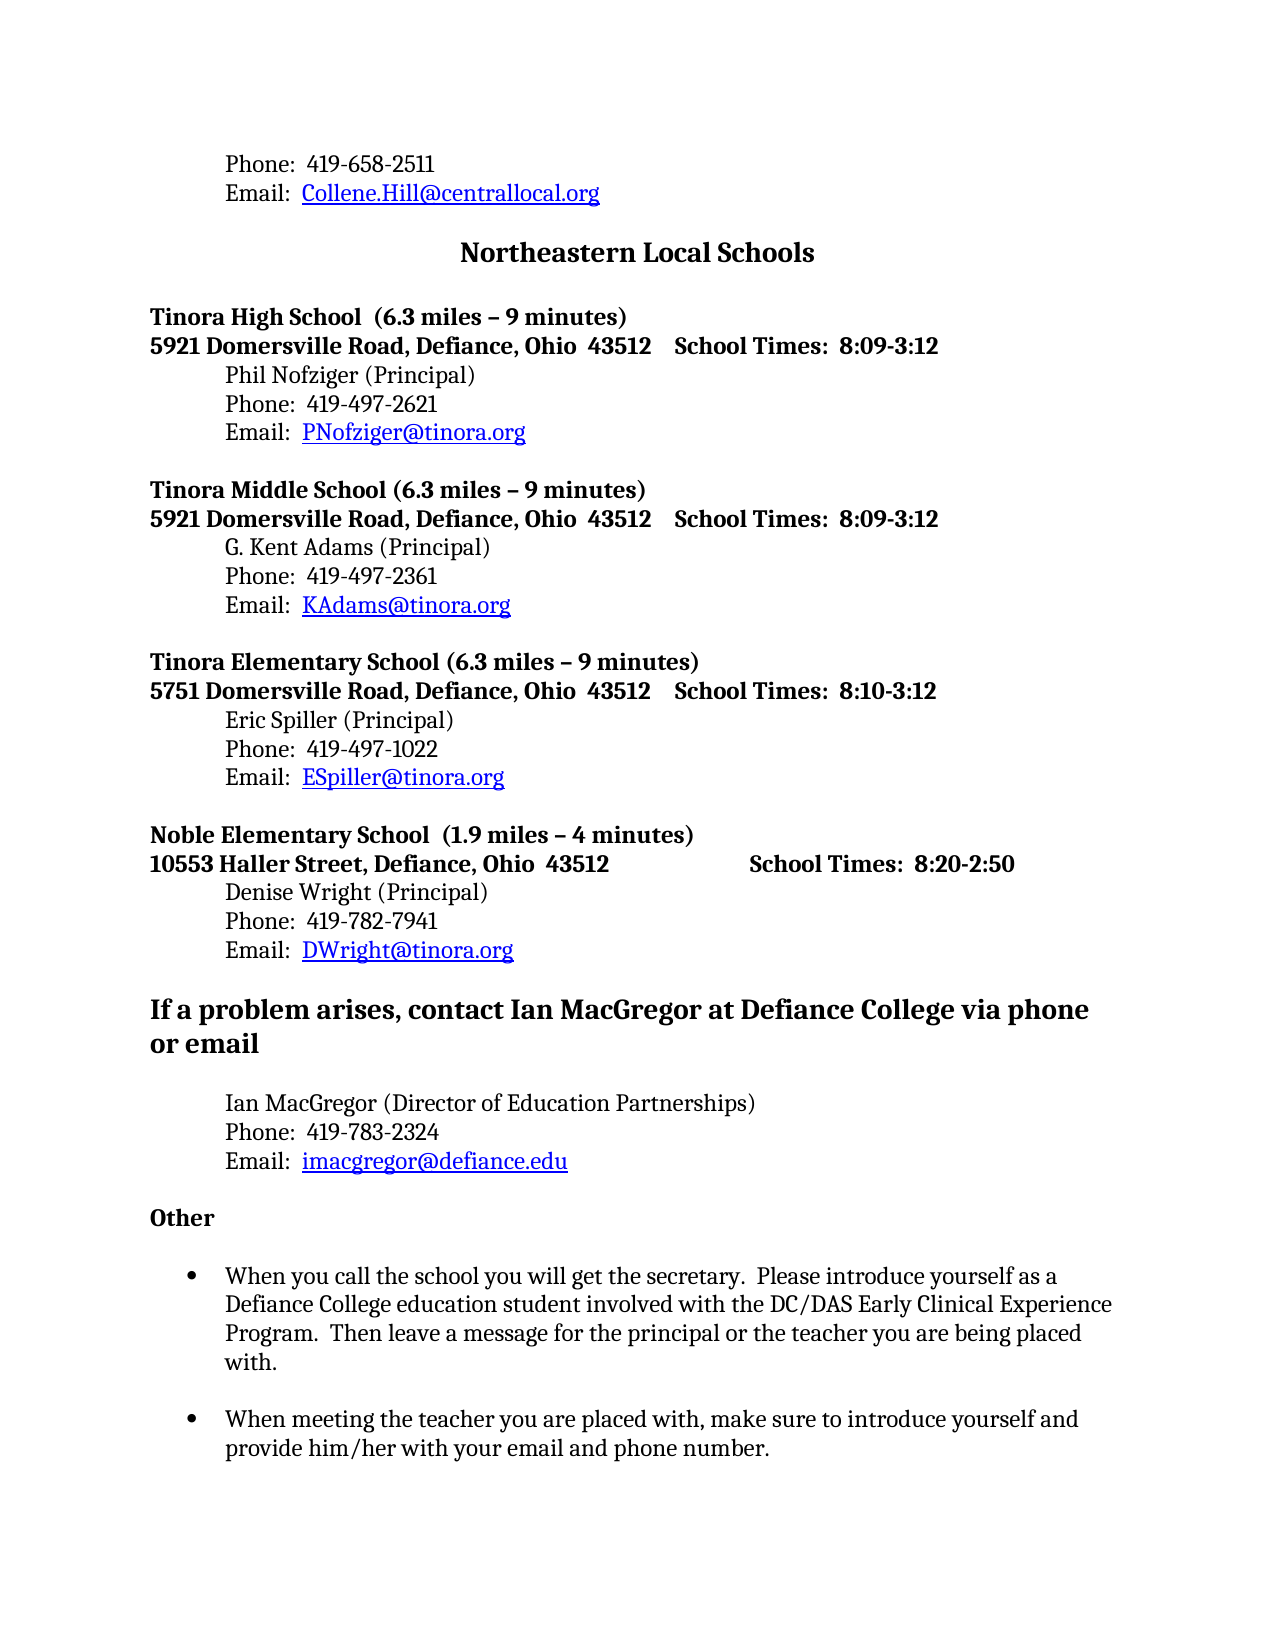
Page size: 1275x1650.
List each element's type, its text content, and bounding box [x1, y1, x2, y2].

text Northeastern Local Schools [150, 236, 1125, 270]
text Phone: 419-497-2361 [150, 562, 1125, 591]
text Email: Collene.Hill@centrallocal.org [150, 179, 1125, 207]
text 5921 Domersville Road, Defiance, Ohio 43512 School Times: 8:09-3:12 [150, 332, 1125, 361]
text 5751 Domersville Road, Defiance, Ohio 43512 School Times: 8:10-3:12 [150, 677, 1125, 706]
text Tinora Middle School (6.3 miles – 9 minutes) [150, 476, 1125, 504]
text G. Kent Adams (Principal) [150, 533, 1125, 562]
text Other [150, 1204, 1125, 1233]
text Email: PNofziger@tinora.org [150, 418, 1125, 447]
text Phone: 419-782-7941 [150, 907, 1125, 936]
text Email: ESpiller@tinora.org [150, 763, 1125, 792]
list When you call the school you will get the secretary. Please introduce yourself as a Defiance College education student involved with the DC/DAS Early Clinical Experience Program. Then leave a message for the principal or the teacher you are being placed with. [187, 1262, 1125, 1377]
text Phone: 419-658-2511 [150, 150, 1125, 179]
text Phone: 419-497-1022 [150, 734, 1125, 763]
text Phone: 419-497-2621 [150, 389, 1125, 418]
text Eric Spiller (Principal) [150, 706, 1125, 734]
text Email: imacgregor@defiance.edu [150, 1147, 1125, 1175]
text 5921 Domersville Road, Defiance, Ohio 43512 School Times: 8:09-3:12 [150, 504, 1125, 533]
text If a problem arises, contact Ian MacGregor at Defiance College via phone or email [150, 993, 1125, 1060]
text Email: KAdams@tinora.org [150, 591, 1125, 619]
text Tinora Elementary School (6.3 miles – 9 minutes) [150, 648, 1125, 677]
text Tinora High School (6.3 miles – 9 minutes) [150, 303, 1125, 332]
list When meeting the teacher you are placed with, make sure to introduce yourself and provide him/her with your email and phone number. [187, 1405, 1125, 1463]
text Phil Nofziger (Principal) [150, 361, 1125, 389]
text Phone: 419-783-2324 [150, 1118, 1125, 1147]
text Ian MacGregor (Director of Education Partnerships) [150, 1089, 1125, 1118]
text Denise Wright (Principal) [150, 878, 1125, 907]
text Noble Elementary School (1.9 miles – 4 minutes) [150, 821, 1125, 849]
text Email: DWright@tinora.org [150, 936, 1125, 964]
text 10553 Haller Street, Defiance, Ohio 43512 School Times: 8:20-2:50 [150, 849, 1125, 878]
